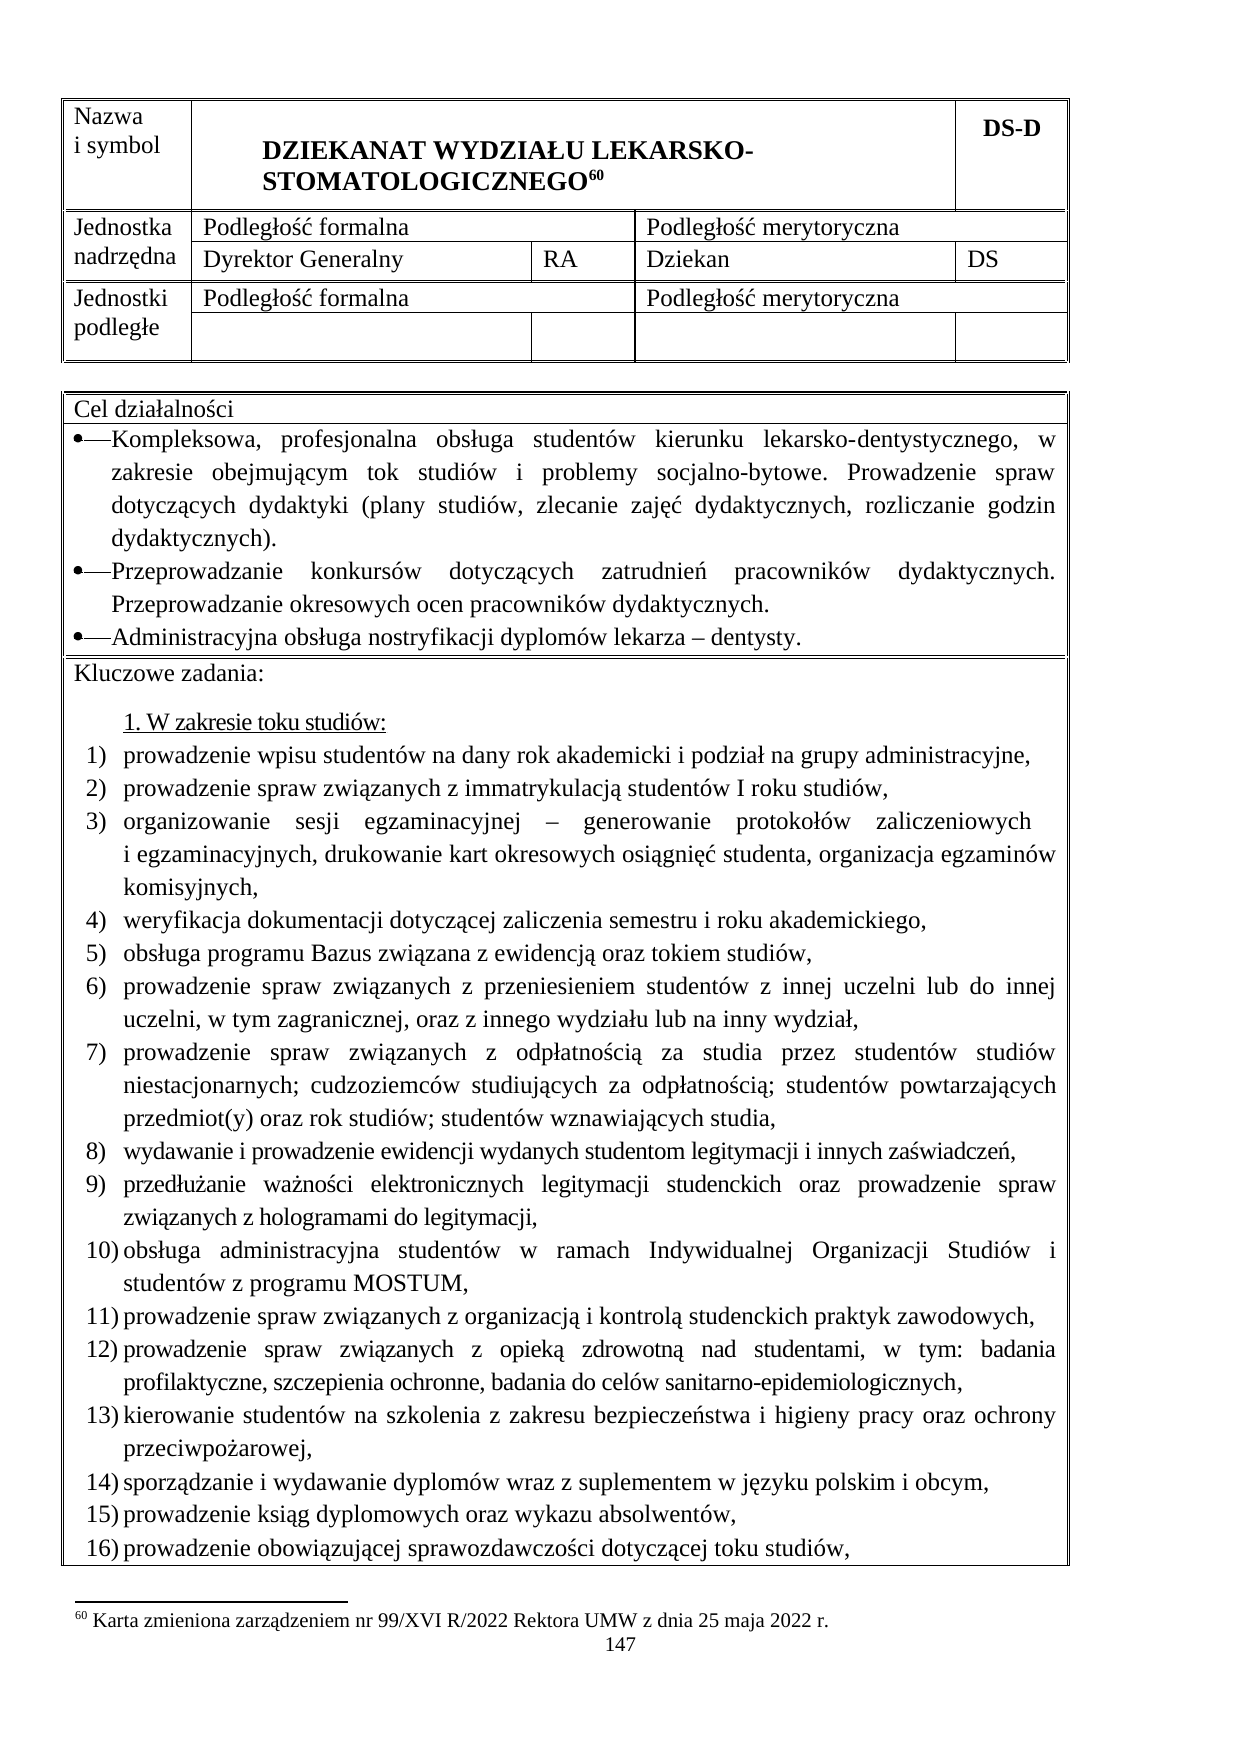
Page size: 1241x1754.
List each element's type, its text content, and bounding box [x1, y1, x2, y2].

table_cell [62, 360, 1068, 391]
table_cell Jednostka nadrzędna [62, 209, 191, 280]
table_cell Podległość formalna [192, 283, 634, 312]
table_cell [532, 313, 634, 359]
table_cell DS [956, 242, 1067, 280]
table_cell Dziekan [636, 242, 955, 280]
table_cell RA [532, 242, 634, 280]
table_cell Cel działalności [62, 391, 1068, 423]
table_header Nazwa i symbol [64, 101, 191, 209]
table_cell Kompleksowa, profesjonalna obsługa studentów kierunku lekarsko-dentystycznego, w zakresie obejmującym tok studiów i problemy socjalno-bytowe. Prowadzenie spraw dotyczących dydaktyki (plany studiów, zlecanie zajęć dydaktycznych, rozliczanie godzin dydaktycznych). Przeprowadzanie konkursów dotyczących zatrudnień pracowników dydaktycznych. Przeprowadzanie okresowych ocen pracowników dydaktycznych. Administracyjna obsługa nostryfikacji dyplomów lekarza – dentysty. [64, 424, 1067, 655]
table_header DS-D [956, 101, 1067, 209]
table_cell [636, 313, 955, 359]
table_cell [192, 313, 531, 359]
table_cell Podległość merytoryczna [636, 209, 1068, 241]
table_cell Dyrektor Generalny [192, 242, 531, 280]
table_cell Podległość merytoryczna [636, 280, 1068, 312]
table_cell Jednostki podległe [62, 280, 191, 359]
table_header DZIEKANAT WYDZIAŁU LEKARSKO-STOMATOLOGICZNEGO [192, 101, 955, 209]
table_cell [62, 655, 1068, 1565]
table_cell [956, 313, 1067, 359]
table_cell Podległość formalna [192, 212, 634, 241]
